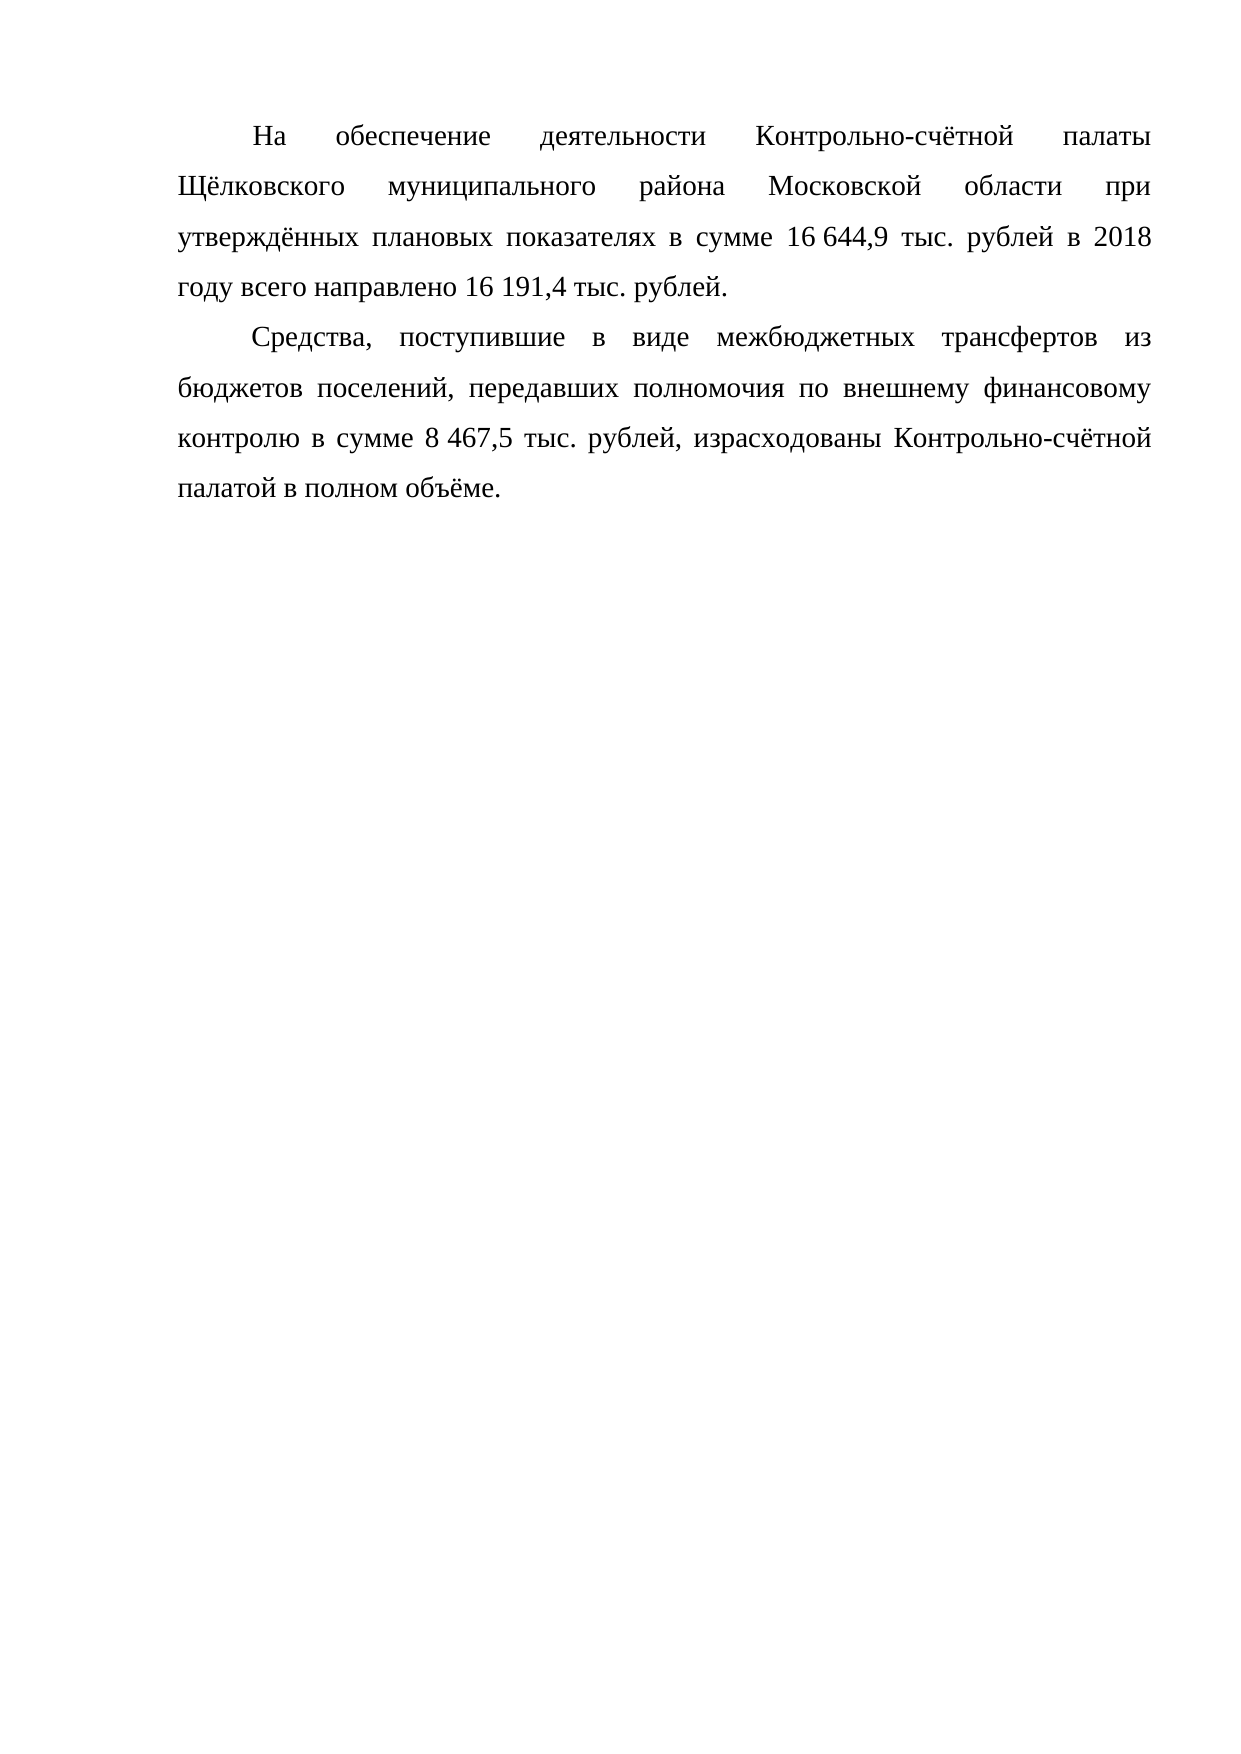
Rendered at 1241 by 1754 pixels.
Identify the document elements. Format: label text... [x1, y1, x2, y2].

text На обеспечение деятельности Контрольно-счётной палаты Щёлковского муниципального района Московской области при утверждённых плановых показателях в сумме 16 644,9 тыс. рублей в 2018 году всего направлено 16 191,4 тыс. рублей. [177, 118, 1152, 303]
text Средства, поступившие в виде межбюджетных трансфертов из бюджетов поселений, передавших полномочия по внешнему финансовому контролю в сумме 8 467,5 тыс. рублей, израсходованы Контрольно-счётной палатой в полном объёме. [177, 319, 1152, 504]
